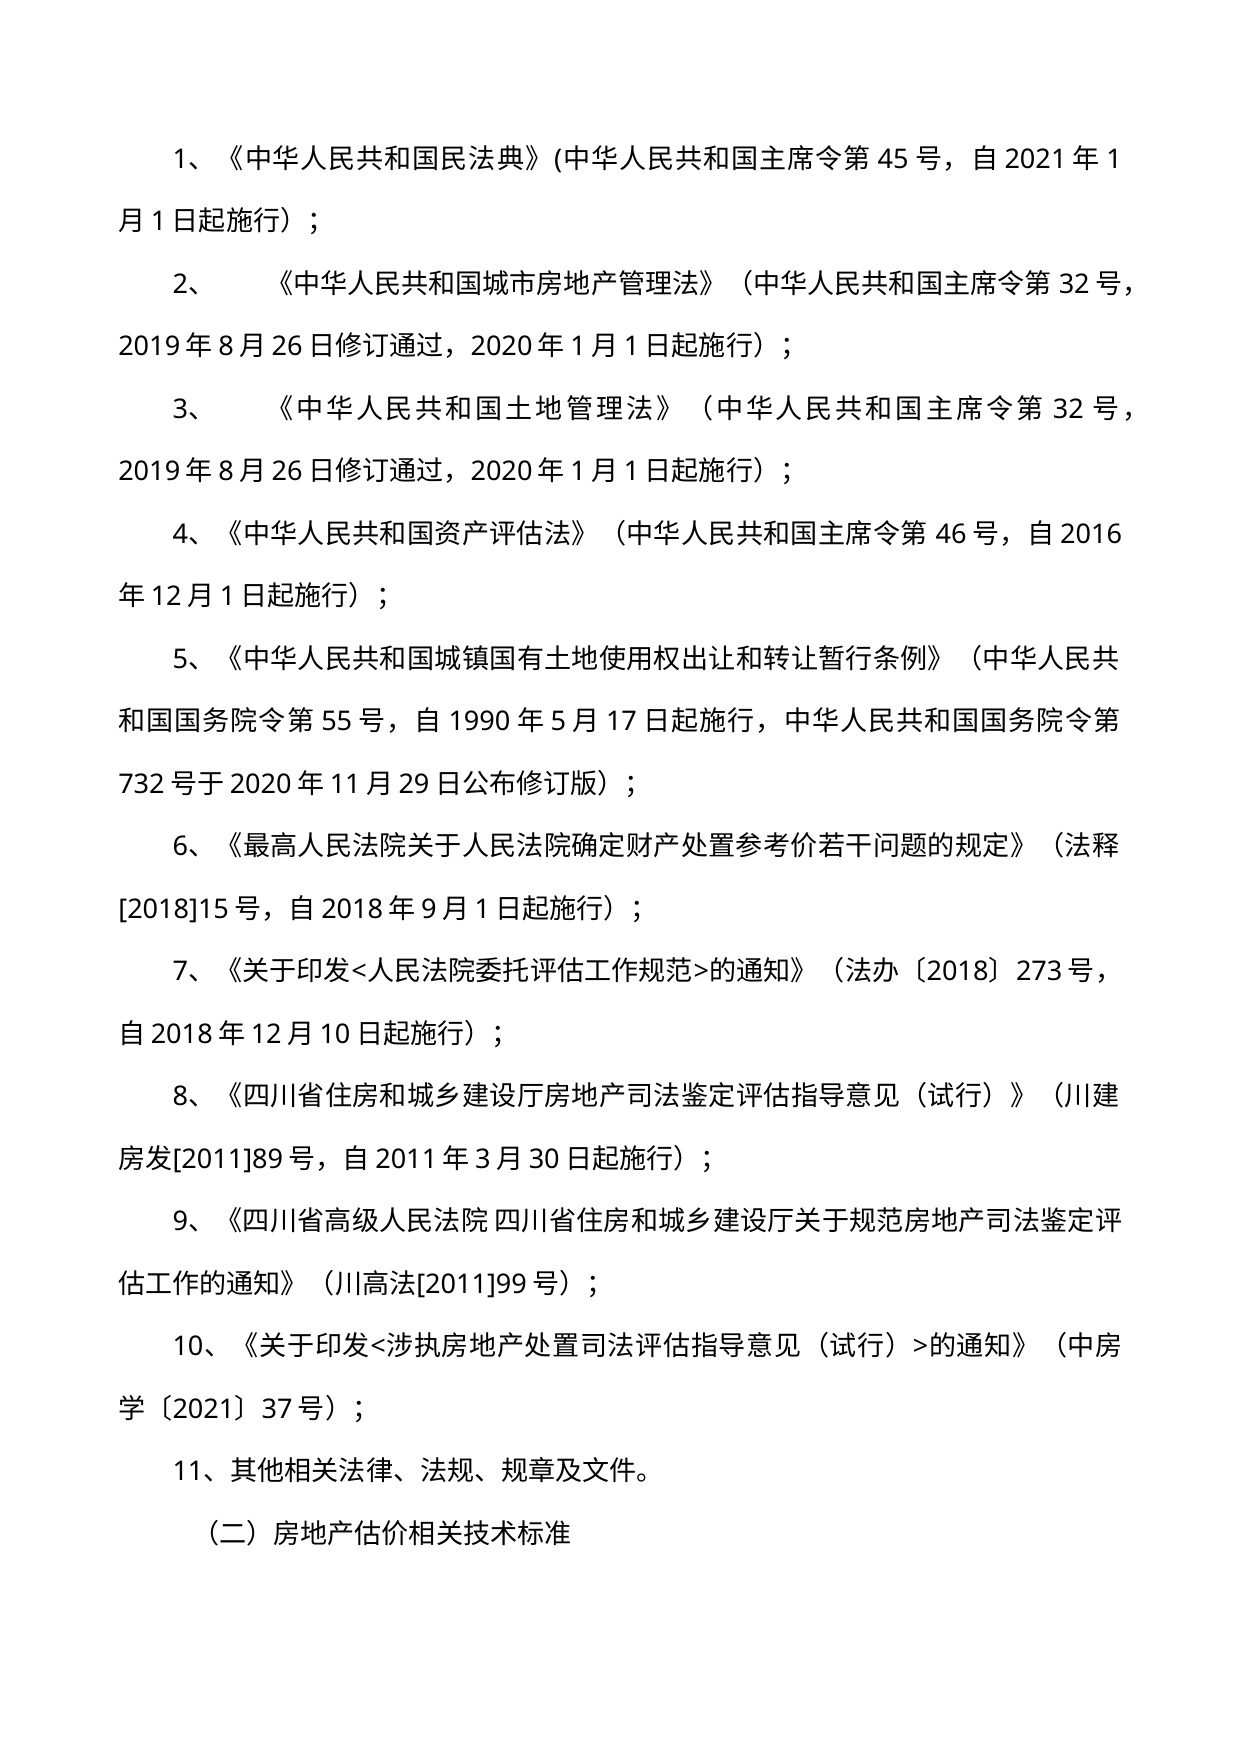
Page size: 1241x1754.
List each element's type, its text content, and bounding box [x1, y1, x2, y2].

text 7、《关于印发<人民法院委托评估工作规范>的通知》（法办〔2018〕273号，自2018年12月10日起施行）； [118, 931, 1122, 1056]
text （二）房地产估价相关技术标准 [118, 1493, 1122, 1556]
text 5、《中华人民共和国城镇国有土地使用权出让和转让暂行条例》（中华人民共和国国务院令第55号，自1990年5月17日起施行，中华人民共和国国务院令第732号于2020年11月29日公布修订版）； [118, 618, 1122, 806]
text 2、 《中华人民共和国城市房地产管理法》（中华人民共和国主席令第32号，2019年8月26日修订通过，2020年1月1日起施行）； [118, 243, 1122, 368]
text 6、《最高人民法院关于人民法院确定财产处置参考价若干问题的规定》（法释[2018]15号，自2018年9月1日起施行）； [118, 806, 1122, 931]
text 10、《关于印发<涉执房地产处置司法评估指导意见（试行）>的通知》（中房学〔2021〕37号）； [118, 1306, 1122, 1431]
text 8、《四川省住房和城乡建设厅房地产司法鉴定评估指导意见（试行）》（川建房发[2011]89号，自2011年3月30日起施行）； [118, 1056, 1122, 1181]
text 9、《四川省高级人民法院 四川省住房和城乡建设厅关于规范房地产司法鉴定评估工作的通知》（川高法[2011]99号）； [118, 1181, 1122, 1306]
text 3、 《中华人民共和国土地管理法》（中华人民共和国主席令第32号，2019年8月26日修订通过，2020年1月1日起施行）； [118, 368, 1122, 493]
text 4、《中华人民共和国资产评估法》（中华人民共和国主席令第46号，自2016年12月1日起施行）； [118, 493, 1122, 618]
text 1、《中华人民共和国民法典》(中华人民共和国主席令第45号，自2021年1月1日起施行）； [118, 118, 1122, 243]
text 11、其他相关法律、法规、规章及文件。 [118, 1431, 1122, 1493]
